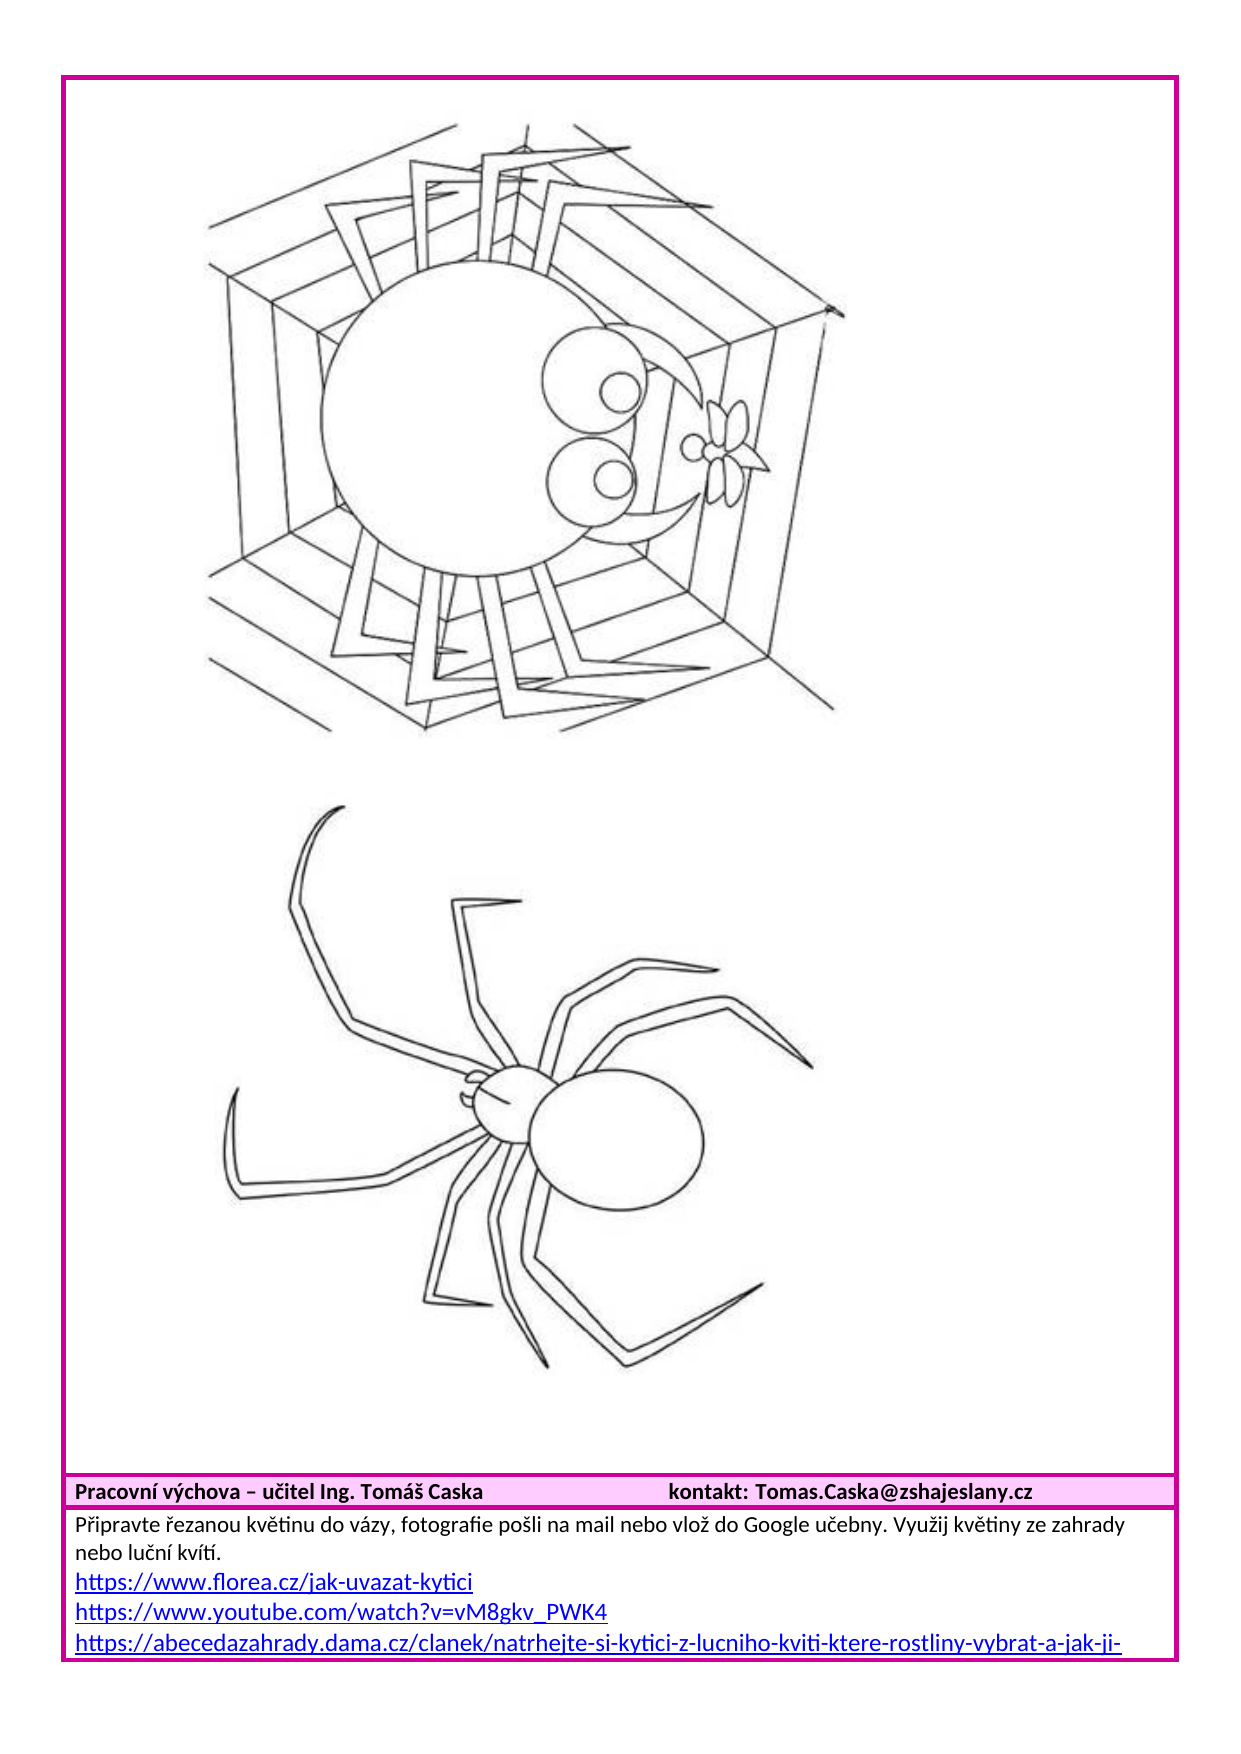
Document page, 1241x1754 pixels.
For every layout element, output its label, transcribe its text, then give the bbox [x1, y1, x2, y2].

picture [75, 108, 979, 748]
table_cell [66, 1510, 1174, 1658]
picture [75, 778, 951, 1398]
table_cell Pracovní výchova – učitel Ing. Tomáš Caska kontakt: Tomas.Caska@zshajeslany.cz [66, 1477, 1174, 1505]
table_cell Pavučinový vzor Materiál a pomůcky pevný papír nebo karton A4, černý permanentní fix, pravítko, vytištěná omalovánka pavouka, pastelky nebo barevné fixy nebo anilinové barvy, nůžky, lepidlo. Provedení Nejprve si na papíře vyznačíme malou tečku. Od tečky k okraji papíru narýsujeme sudý počet přímek (6, 8 nebo 10). Kolem bodu začneme do kruhu spojovat rovné linky - pavučinu. Vybereme si dvě barvy, které střídáme. Podle potřeby si zmenšíme nebo zvětšíme omalovánku pavouka, vybarvíme a pečlivě vystřihneme. Pavouka přilepíme na pavučinu. Obrázek můžeme orientovat na výšku i na šířku. Omalovánky [66, 80, 1174, 1473]
